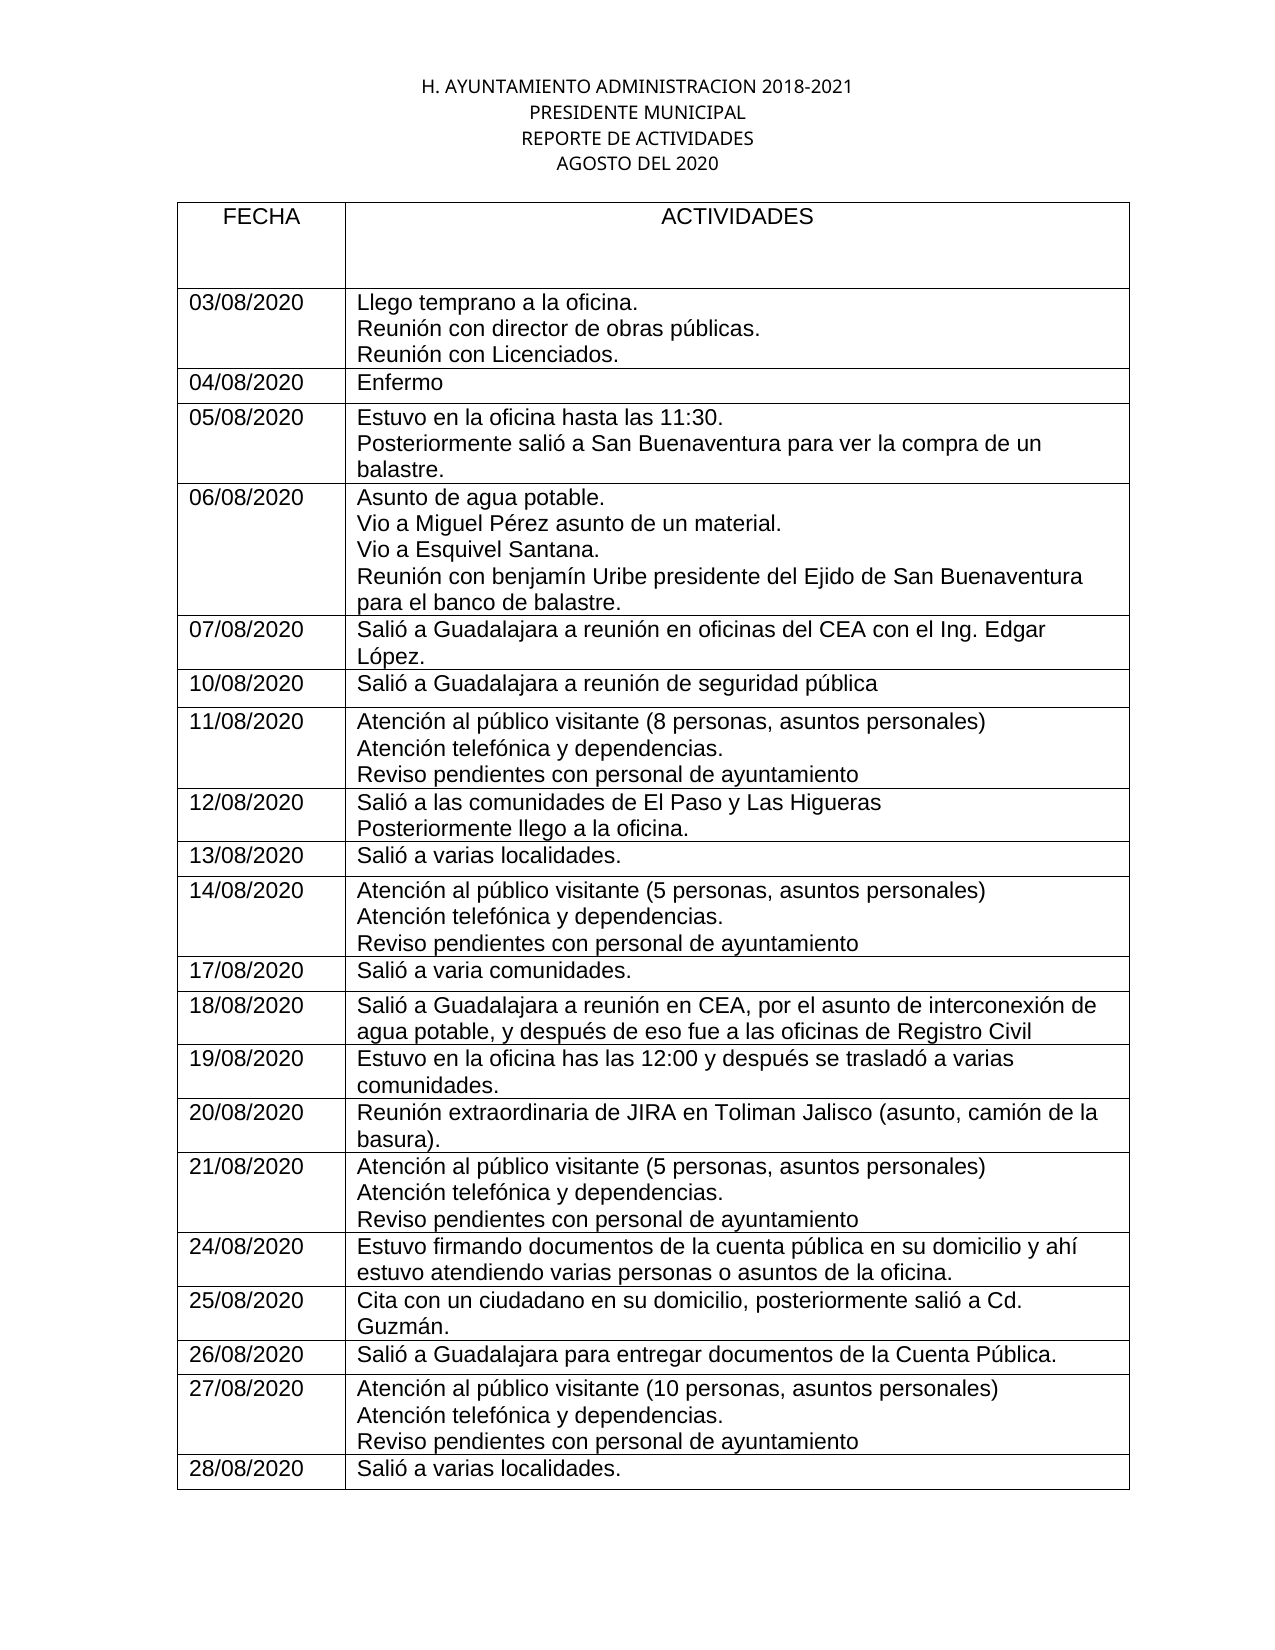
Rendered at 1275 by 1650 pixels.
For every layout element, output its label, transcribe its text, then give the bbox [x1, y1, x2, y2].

table_cell 20/08/2020 [178, 1099, 345, 1152]
table_cell Atención al público visitante (5 personas, asuntos personales) Atención telefónica y dependencias. Reviso pendientes con personal de ayuntamiento [346, 1153, 1129, 1232]
table_cell Salió a Guadalajara para entregar documentos de la Cuenta Pública. [346, 1341, 1129, 1374]
table_cell Salió a varias localidades. [346, 1455, 1129, 1489]
table_cell Asunto de agua potable. Vio a Miguel Pérez asunto de un material. Vio a Esquivel Santana. Reunión con benjamín Uribe presidente del Ejido de San Buenaventura para el banco de balastre. [346, 484, 1129, 615]
table_cell Enfermo [346, 369, 1129, 402]
table_cell 21/08/2020 [178, 1153, 345, 1232]
table_cell 26/08/2020 [178, 1341, 345, 1374]
table_cell Reunión extraordinaria de JIRA en Toliman Jalisco (asunto, camión de la basura). [346, 1099, 1129, 1152]
table_cell 25/08/2020 [178, 1287, 345, 1339]
table_cell 04/08/2020 [178, 369, 345, 402]
table_cell Estuvo en la oficina hasta las 11:30. Posteriormente salió a San Buenaventura para ver la compra de un balastre. [346, 404, 1129, 483]
table_header ACTIVIDADES [346, 203, 1129, 288]
table_cell 05/08/2020 [178, 404, 345, 483]
table_cell Salió a las comunidades de El Paso y Las Higueras Posteriormente llego a la oficina. [346, 789, 1129, 841]
table_cell Salió a Guadalajara a reunión en CEA, por el asunto de interconexión de agua potable, y después de eso fue a las oficinas de Registro Civil [346, 992, 1129, 1044]
table_cell Atención al público visitante (10 personas, asuntos personales) Atención telefónica y dependencias. Reviso pendientes con personal de ayuntamiento [346, 1375, 1129, 1454]
table_cell 11/08/2020 [178, 708, 345, 787]
table_cell Salió a varia comunidades. [346, 957, 1129, 991]
table_cell 18/08/2020 [178, 992, 345, 1044]
table_cell Salió a Guadalajara a reunión en oficinas del CEA con el Ing. Edgar López. [346, 616, 1129, 669]
table_cell Llego temprano a la oficina. Reunión con director de obras públicas. Reunión con Licenciados. [346, 289, 1129, 368]
table_cell 17/08/2020 [178, 957, 345, 991]
table_cell 13/08/2020 [178, 842, 345, 876]
table_cell 28/08/2020 [178, 1455, 345, 1489]
table_cell 12/08/2020 [178, 789, 345, 841]
table_cell Atención al público visitante (8 personas, asuntos personales) Atención telefónica y dependencias. Reviso pendientes con personal de ayuntamiento [346, 708, 1129, 787]
table_cell Cita con un ciudadano en su domicilio, posteriormente salió a Cd. Guzmán. [346, 1287, 1129, 1339]
table_header FECHA [178, 203, 345, 288]
table_cell Salió a varias localidades. [346, 842, 1129, 876]
table_cell 27/08/2020 [178, 1375, 345, 1454]
table_cell Atención al público visitante (5 personas, asuntos personales) Atención telefónica y dependencias. Reviso pendientes con personal de ayuntamiento [346, 877, 1129, 956]
table_cell 10/08/2020 [178, 670, 345, 707]
table_cell Estuvo en la oficina has las 12:00 y después se trasladó a varias comunidades. [346, 1045, 1129, 1098]
table_cell Salió a Guadalajara a reunión de seguridad pública [346, 670, 1129, 707]
table_cell 19/08/2020 [178, 1045, 345, 1098]
table_cell 14/08/2020 [178, 877, 345, 956]
table_cell 07/08/2020 [178, 616, 345, 669]
table_cell 24/08/2020 [178, 1233, 345, 1286]
table_cell 03/08/2020 [178, 289, 345, 368]
table_cell Estuvo firmando documentos de la cuenta pública en su domicilio y ahí estuvo atendiendo varias personas o asuntos de la oficina. [346, 1233, 1129, 1286]
table_cell 06/08/2020 [178, 484, 345, 615]
